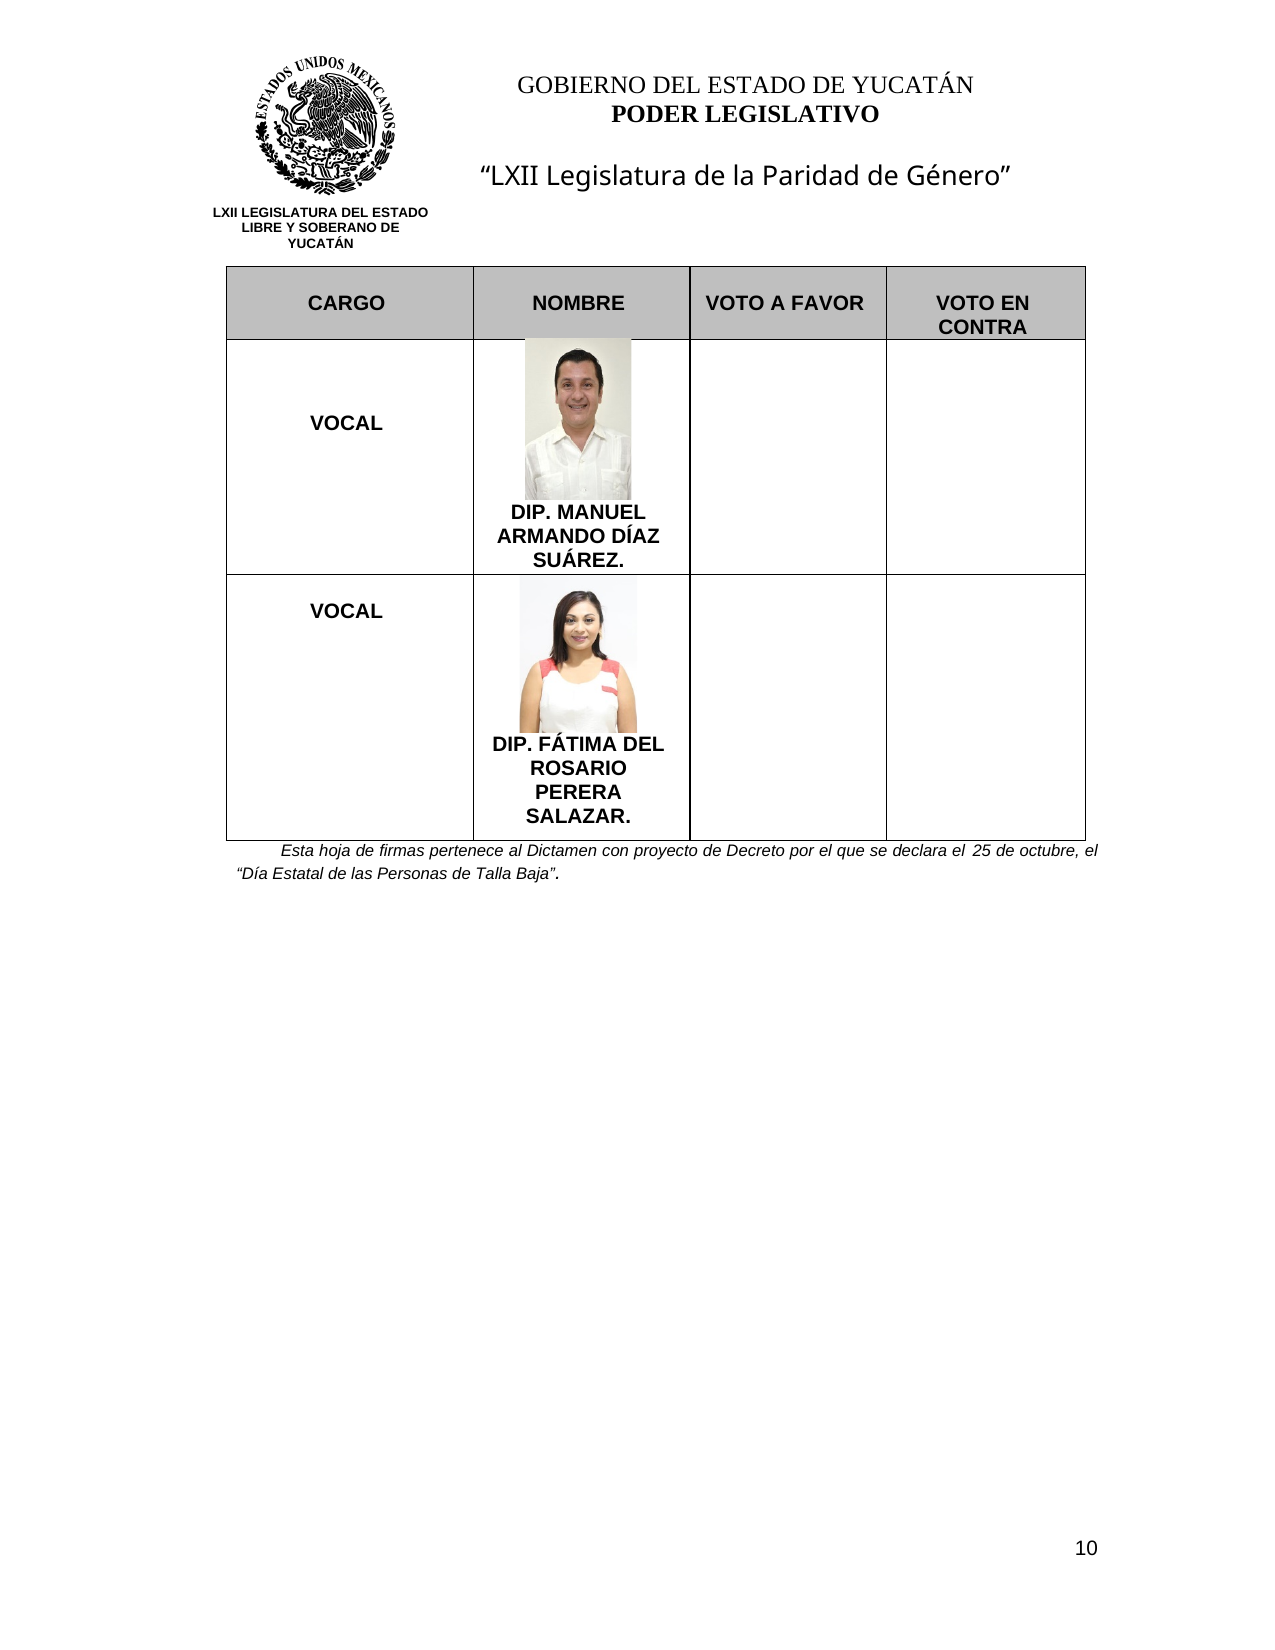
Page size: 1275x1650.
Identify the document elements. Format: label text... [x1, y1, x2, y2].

table_cell DIP. MANUEL ARMANDO DÍAZ SUÁREZ. [474, 340, 689, 574]
table_header VOTO EN CONTRA [887, 267, 1085, 339]
text Esta hoja de firmas pertenece al Dictamen con proyecto de Decreto por el que se declara el 25 de octubre, el “Día Estatal de las Personas de Talla Baja”. [236, 841, 1098, 884]
table_cell DIP. FÁTIMA DEL ROSARIO PERERA SALAZAR. [474, 575, 689, 839]
picture [519, 575, 638, 733]
table_cell [691, 575, 886, 839]
picture [525, 338, 632, 500]
picture [221, 22, 429, 229]
table_cell [691, 340, 886, 574]
table_cell VOCAL [227, 340, 473, 574]
table_cell VOCAL [227, 575, 473, 839]
table_header NOMBRE [474, 267, 689, 339]
table_header VOTO A FAVOR [691, 267, 886, 339]
table_cell [887, 575, 1085, 839]
table_cell [887, 340, 1085, 574]
table_header CARGO [227, 267, 473, 339]
